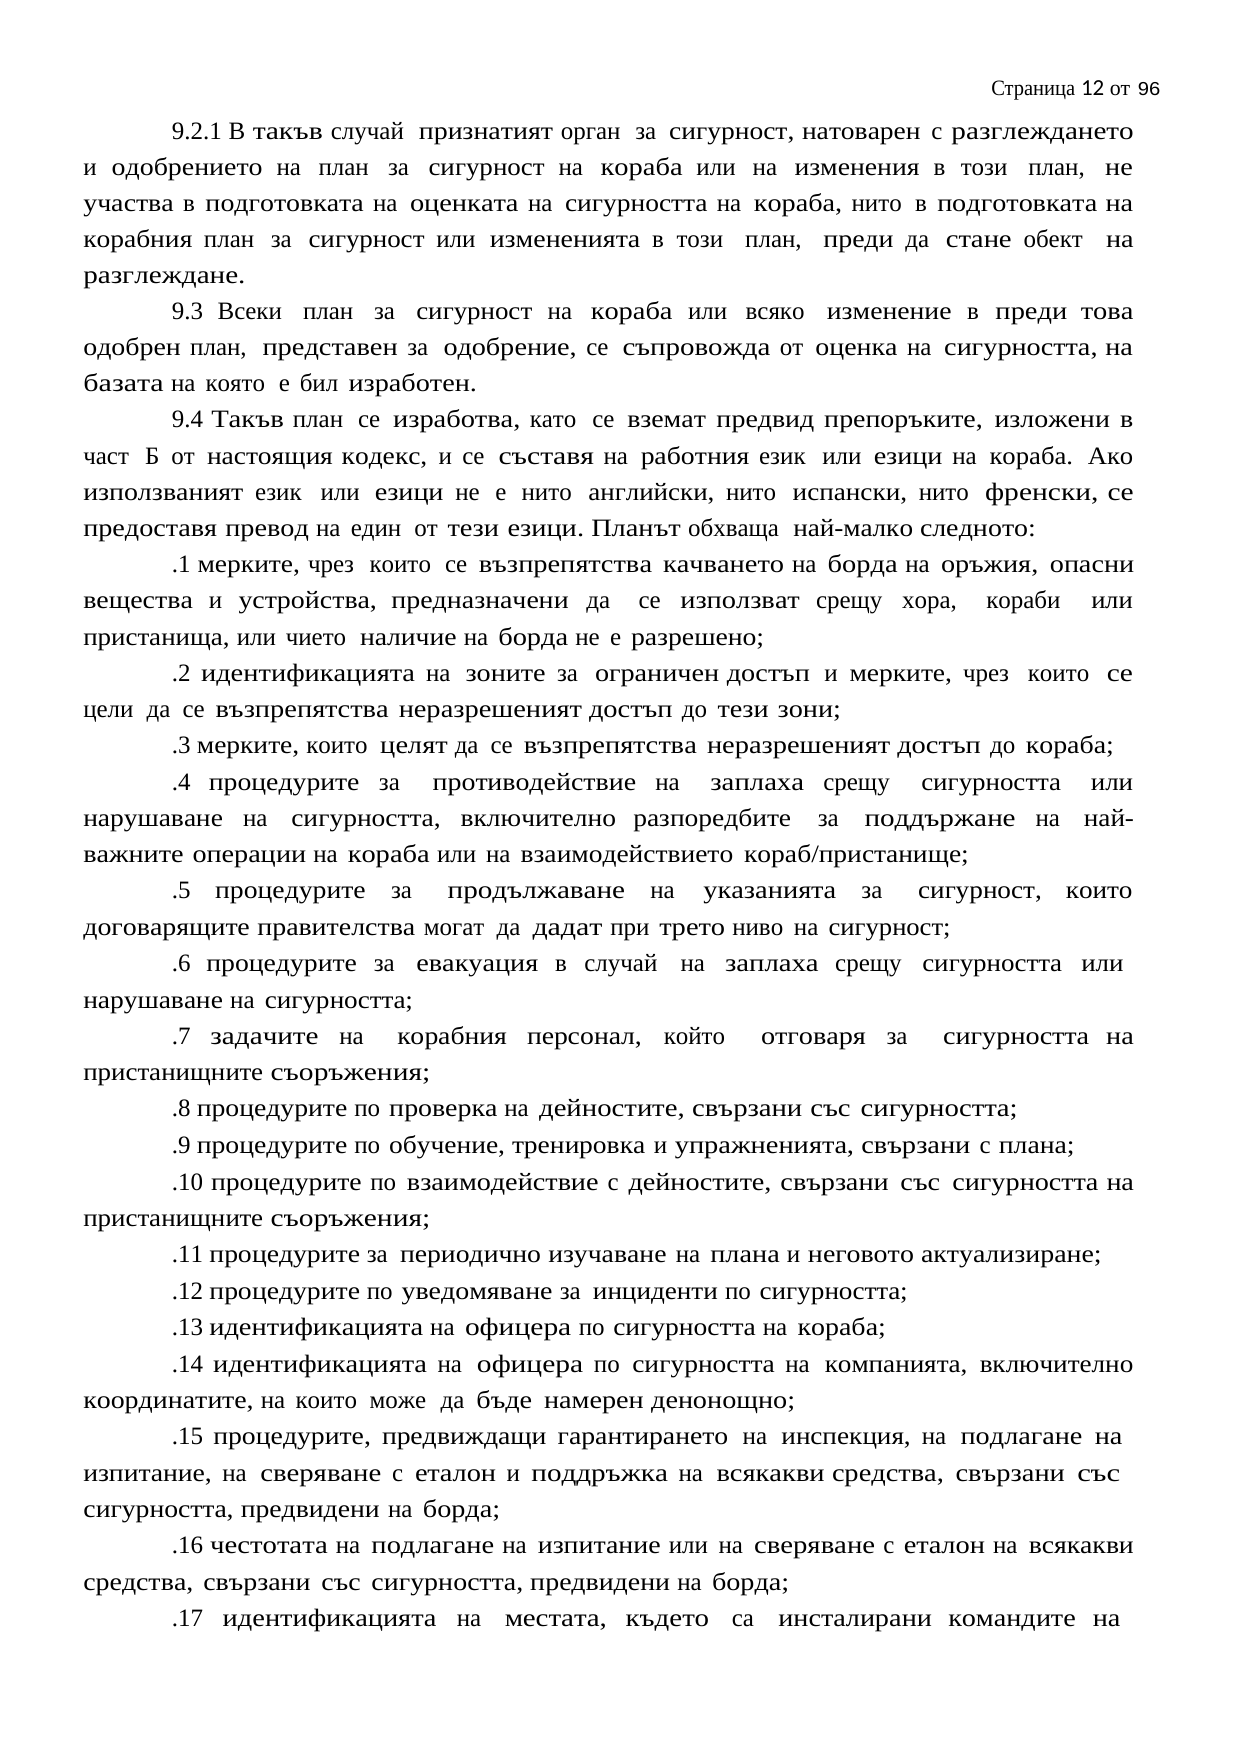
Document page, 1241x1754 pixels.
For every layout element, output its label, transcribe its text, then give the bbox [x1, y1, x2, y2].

text .9 процедурите по обучение, тренировка и упражненията, свързани с плана; [172, 1130, 1171, 1159]
text .11 процедурите за периодично изучаване на плана и неговото актуализиране; [172, 1239, 1171, 1268]
text .17 идентификацията на местата, където са инсталирани командите на [172, 1603, 1171, 1632]
text .4 процедурите за противодействие на заплаха срещу сигурността или нарушаване на сигурността, включително разпоредбите за поддържане на най- важните операции на кораба или на взаимодействието кораб/пристанище; [83, 767, 1134, 868]
text .14 идентификацията на офицера по сигурността на компанията, включително координатите, на които може да бъде намерен денонощно; [83, 1349, 1134, 1414]
text .13 идентификацията на офицера по сигурността на кораба; [172, 1312, 1171, 1341]
text .5 процедурите за продължаване на указанията за сигурност, които договарящите правителства могат да дадат при трето ниво на сигурност; [83, 875, 1134, 941]
text .16 честотата на подлагане на изпитание или на сверяване с еталон на всякакви средства, свързани със сигурността, предвидени на борда; [83, 1530, 1134, 1596]
text .8 процедурите по проверка на дейностите, свързани със сигурността; [172, 1094, 1171, 1122]
text .1 мерките, чрез които се възпрепятства качването на борда на оръжия, опасни вещества и устройства, предназначени да се използват срещу хора, кораби или пристанища, или чието наличие на борда не е разрешено; [83, 549, 1134, 650]
text 9.2.1 В такъв случай признатият орган за сигурност, натоварен с разглеждането и одобрението на план за сигурност на кораба или на изменения в този план, не участва в подготовката на оценката на сигурността на кораба, нито в подготовката на корабния план за сигурност или измененията в този план, преди да стане обект на разглеждане. [83, 116, 1134, 289]
text 9.3 Всеки план за сигурност на кораба или всяко изменение в преди това одобрен план, представен за одобрение, се съпровожда от оценка на сигурността, на базата на която е бил изработен. [83, 296, 1134, 397]
text .6 процедурите за евакуация в случай на заплаха срещу сигурността или [172, 948, 1171, 977]
text изпитание, на сверяване с еталон и поддръжка на всякакви средства, свързани със сигурността, предвидени на борда; [83, 1458, 1134, 1523]
text .12 процедурите по уведомяване за инциденти по сигурността; [172, 1276, 1171, 1304]
text .10 процедурите по взаимодействие с дейностите, свързани със сигурността на пристанищните съоръжения; [83, 1167, 1134, 1232]
text .3 мерките, които целят да се възпрепятства неразрешеният достъп до кораба; [172, 731, 1171, 759]
text .2 идентификацията на зоните за ограничен достъп и мерките, чрез които се цели да се възпрепятства неразрешеният достъп до тези зони; [83, 658, 1134, 723]
text .7 задачите на корабния персонал, който отговаря за сигурността на пристанищните съоръжения; [83, 1021, 1134, 1086]
text .15 процедурите, предвиждащи гарантирането на инспекция, на подлагане на [172, 1422, 1171, 1450]
text нарушаване на сигурността; [83, 985, 1171, 1013]
text 9.4 Такъв план се изработва, като се вземат предвид препоръките, изложени в част Б от настоящия кодекс, и се съставя на работния език или езици на кораба. Ако използваният език или езици не е нито английски, нито испански, нито френски, се предоставя превод на един от тези езици. Планът обхваща най-малко следното: [83, 404, 1134, 542]
